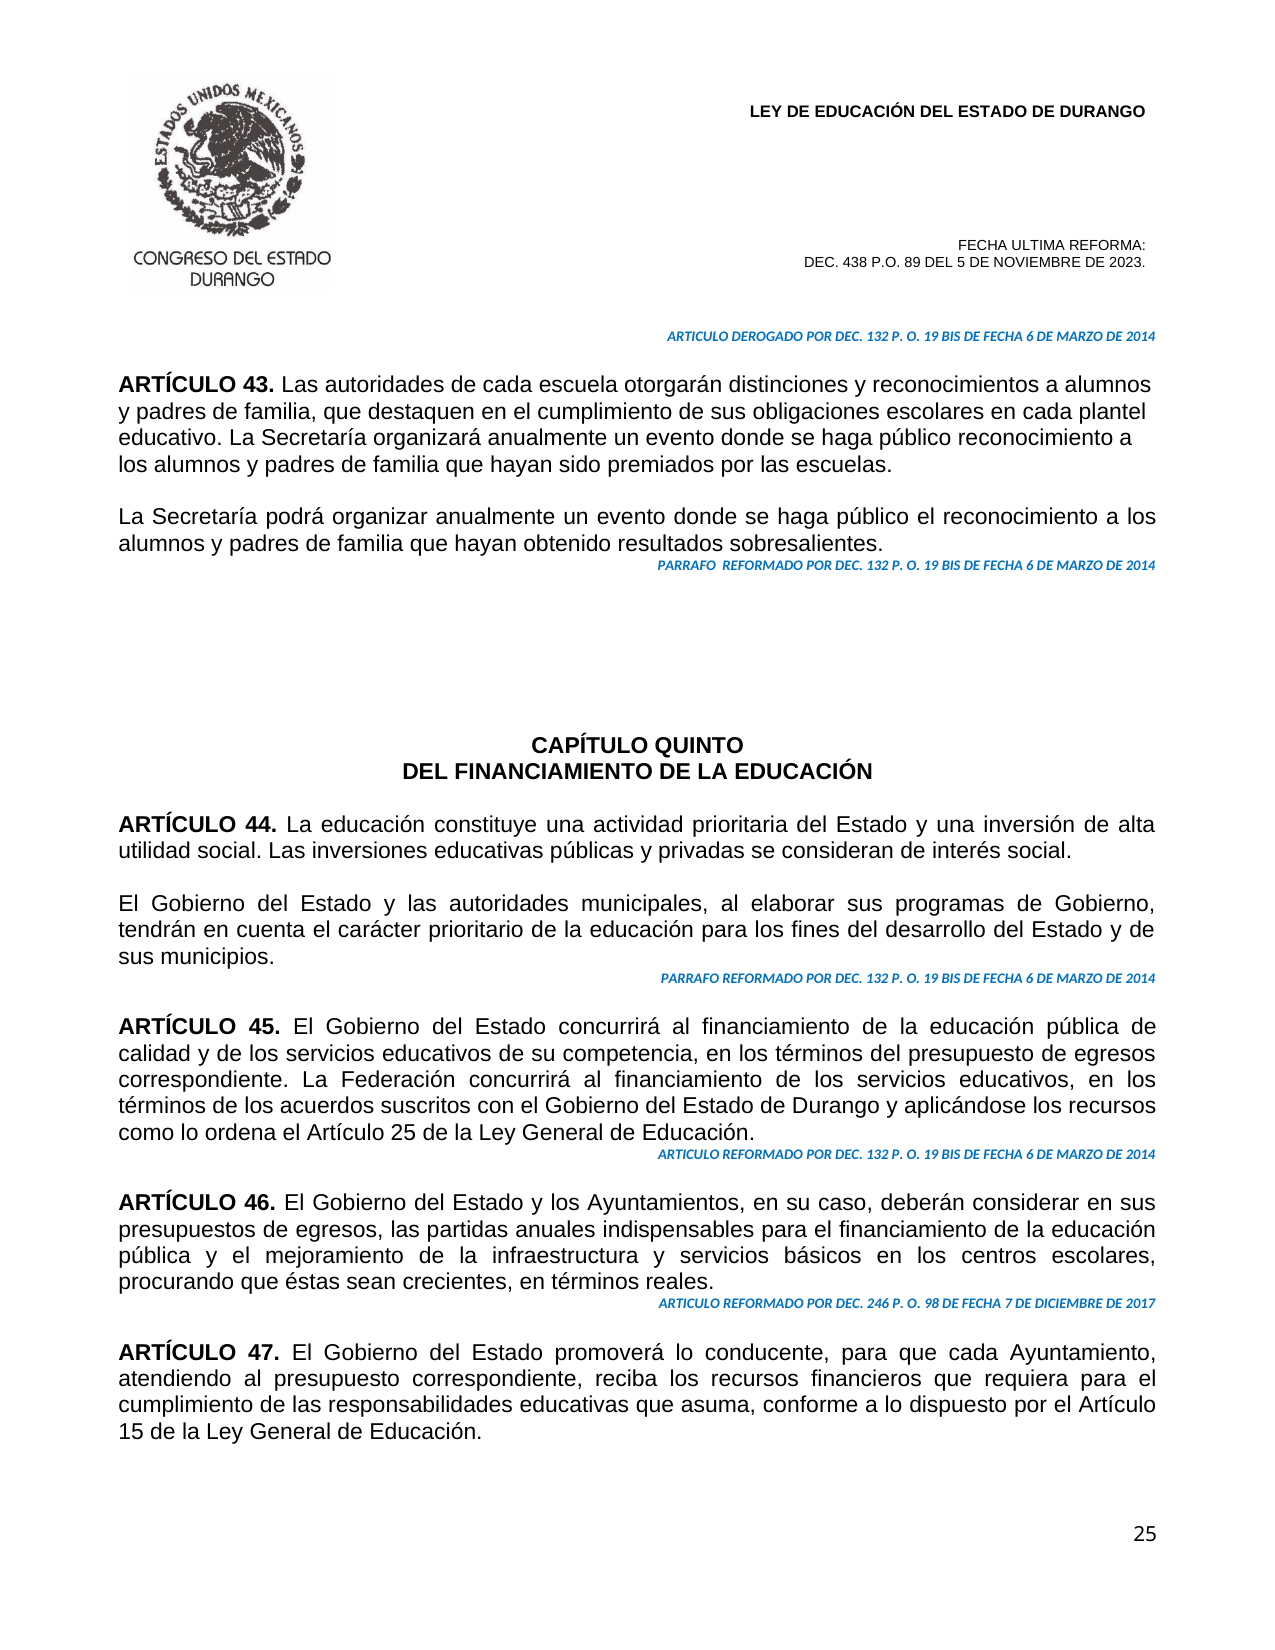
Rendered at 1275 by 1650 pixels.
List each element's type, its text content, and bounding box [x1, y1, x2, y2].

text ARTÍCULO 43. Las autoridades de cada escuela otorgarán distinciones y reconocimientos a alumnos y padres de familia, que destaquen en el cumplimiento de sus obligaciones escolares en cada plantel educativo. La Secretaría organizará anualmente un evento donde se haga público reconocimiento a los alumnos y padres de familia que hayan sido premiados por las escuelas. [118, 371, 1157, 477]
text PARRAFO REFORMADO POR DEC. 132 P. O. 19 BIS DE FECHA 6 DE MARZO DE 2014 [118, 969, 1157, 987]
text DEL FINANCIAMIENTO DE LA EDUCACIÓN [118, 758, 1157, 784]
text ARTÍCULO 47. El Gobierno del Estado promoverá lo conducente, para que cada Ayuntamiento, atendiendo al presupuesto correspondiente, reciba los recursos financieros que requiera para el cumplimiento de las responsabilidades educativas que asuma, conforme a lo dispuesto por el Artículo 15 de la Ley General de Educación. [118, 1339, 1157, 1444]
text ARTICULO REFORMADO POR DEC. 132 P. O. 19 BIS DE FECHA 6 DE MARZO DE 2014 [118, 1145, 1157, 1163]
text ARTICULO DEROGADO POR DEC. 132 P. O. 19 BIS DE FECHA 6 DE MARZO DE 2014 [118, 327, 1157, 345]
text ARTICULO REFORMADO POR DEC. 246 P. O. 98 DE FECHA 7 DE DICIEMBRE DE 2017 [118, 1294, 1157, 1312]
text El Gobierno del Estado y las autoridades municipales, al elaborar sus programas de Gobierno, tendrán en cuenta el carácter prioritario de la educación para los fines del desarrollo del Estado y de sus municipios. [118, 890, 1157, 969]
text CAPÍTULO QUINTO [118, 732, 1157, 758]
picture [129, 73, 333, 293]
text ARTÍCULO 45. El Gobierno del Estado concurrirá al financiamiento de la educación pública de calidad y de los servicios educativos de su competencia, en los términos del presupuesto de egresos correspondiente. La Federación concurrirá al financiamiento de los servicios educativos, en los términos de los acuerdos suscritos con el Gobierno del Estado de Durango y aplicándose los recursos como lo ordena el Artículo 25 de la Ley General de Educación. [118, 1013, 1157, 1145]
text ARTÍCULO 44. La educación constituye una actividad prioritaria del Estado y una inversión de alta utilidad social. Las inversiones educativas públicas y privadas se consideran de interés social. [118, 811, 1157, 864]
text PARRAFO REFORMADO POR DEC. 132 P. O. 19 BIS DE FECHA 6 DE MARZO DE 2014 [118, 556, 1157, 574]
text ARTÍCULO 46. El Gobierno del Estado y los Ayuntamientos, en su caso, deberán considerar en sus presupuestos de egresos, las partidas anuales indispensables para el financiamiento de la educación pública y el mejoramiento de la infraestructura y servicios básicos en los centros escolares, procurando que éstas sean crecientes, en términos reales. [118, 1189, 1157, 1294]
text La Secretaría podrá organizar anualmente un evento donde se haga público el reconocimiento a los alumnos y padres de familia que hayan obtenido resultados sobresalientes. [118, 503, 1157, 556]
